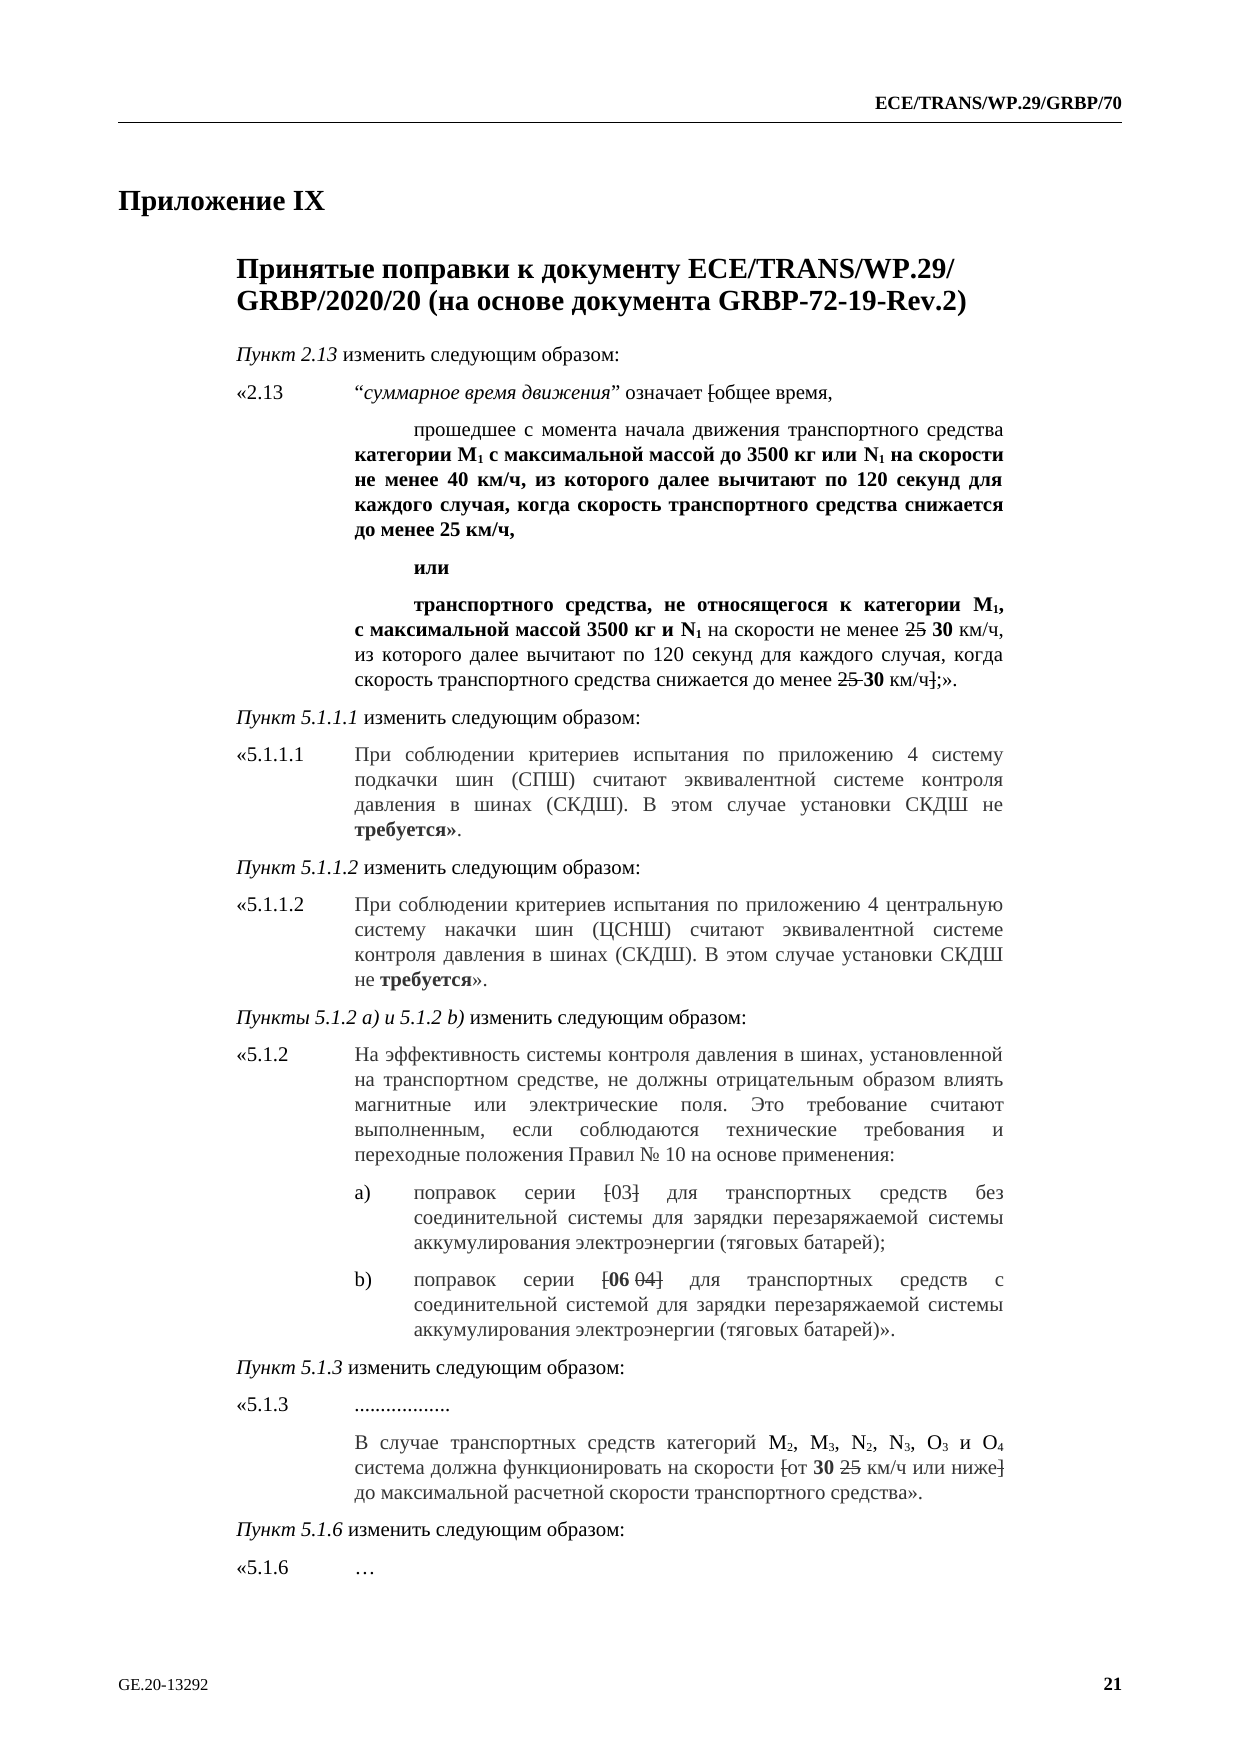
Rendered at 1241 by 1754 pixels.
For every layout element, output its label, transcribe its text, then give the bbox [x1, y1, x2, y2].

text a) поправок серии [03] для транспортных средств без соединительной системы для зарядки перезаряжаемой системы аккумулирования электроэнергии (тяговых батарей); [354, 1179, 1004, 1254]
text b) поправок серии [06 04] для транспортных средств с соединительной системой для зарядки перезаряжаемой системы аккумулирования электроэнергии (тяговых батарей)». [354, 1266, 1004, 1341]
text Пункт 5.1.3 изменить следующим образом: [236, 1354, 1004, 1379]
text Пункт 5.1.1.2 изменить следующим образом: [236, 854, 1004, 879]
text Приложение IX [118, 185, 1004, 216]
text «5.1.1.1 При соблюдении критериев испытания по приложению 4 систему подкачки шин (СПШ) считают эквивалентной системе контроля давления в шинах (СКДШ). В этом случае установки СКДШ не требуется». [236, 741, 1004, 841]
text Пункт 2.13 изменить следующим образом: [236, 341, 1004, 366]
text В случае транспортных средств категорий M2, M3, N2, N3, O3 и O4 система должна функционировать на скорости [от 30 25 км/ч или ниже] до максимальной расчетной скорости транспортного средства». [354, 1469, 1004, 1504]
text или [354, 554, 1004, 579]
text «5.1.3 [236, 1391, 1004, 1416]
text «5.1.6 … [236, 1554, 1004, 1579]
text прошедшее с момента начала движения транспортного средства категории M1 с максимальной массой до 3500 кг или N1 на скорости не менее 40 км/ч, из которого далее вычитают по 120 секунд для каждого случая, когда скорость транспортного средства снижается до менее 25 км/ч, [354, 427, 1004, 468]
text транспортного средства, не относящегося к категории M1, с максимальной массой 3500 кг и N1 на скорости не менее 25 30 км/ч, из которого далее вычитают по 120 секунд для каждого случая, когда скорость транспортного средства снижается до менее 25 30 км/ч];». [354, 666, 1004, 691]
text прошедшее с момента начала движения транспортного средства категории M1 с максимальной массой до 3500 кг или N1 на скорости не менее 40 км/ч, из которого далее вычитают по 120 секунд для каждого случая, когда скорость транспортного средства снижается до менее 25 км/ч, [354, 516, 1004, 541]
text Пункт 5.1.6 изменить следующим образом: [236, 1516, 1004, 1541]
text «2.13 “суммарное время движения” означает [общее время, [236, 379, 1004, 404]
text «5.1.2 На эффективность системы контроля давления в шинах, установленной на транспортном средстве, не должны отрицательным образом влиять магнитные или электрические поля. Это требование считают выполненным, если соблюдаются технические требования и переходные положения Правил № 10 на основе применения: [236, 1041, 1004, 1166]
text В случае транспортных средств категорий M2, M3, N2, N3, O3 и O4 система должна функционировать на скорости [от 30 25 км/ч или ниже] до максимальной расчетной скорости транспортного средства». [354, 1429, 1004, 1468]
text «5.1.1.2 При соблюдении критериев испытания по приложению 4 центральную систему накачки шин (ЦСНШ) считают эквивалентной системе контроля давления в шинах (СКДШ). В этом случае установки СКДШ не требуется». [236, 891, 1004, 991]
text Принятые поправки к документу ECE/TRANS/WP.29/ GRBP/2020/20 (на основе документа GRBP-72-19-Rev.2) [118, 254, 1004, 316]
text транспортного средства, не относящегося к категории M1, с максимальной массой 3500 кг и N1 на скорости не менее 25 30 км/ч, из которого далее вычитают по 120 секунд для каждого случая, когда скорость транспортного средства снижается до менее 25 30 км/ч];». [354, 591, 1004, 643]
text Пункты 5.1.2 a) и 5.1.2 b) изменить следующим образом: [236, 1004, 1004, 1029]
text Пункт 5.1.1.1 изменить следующим образом: [236, 704, 1004, 729]
